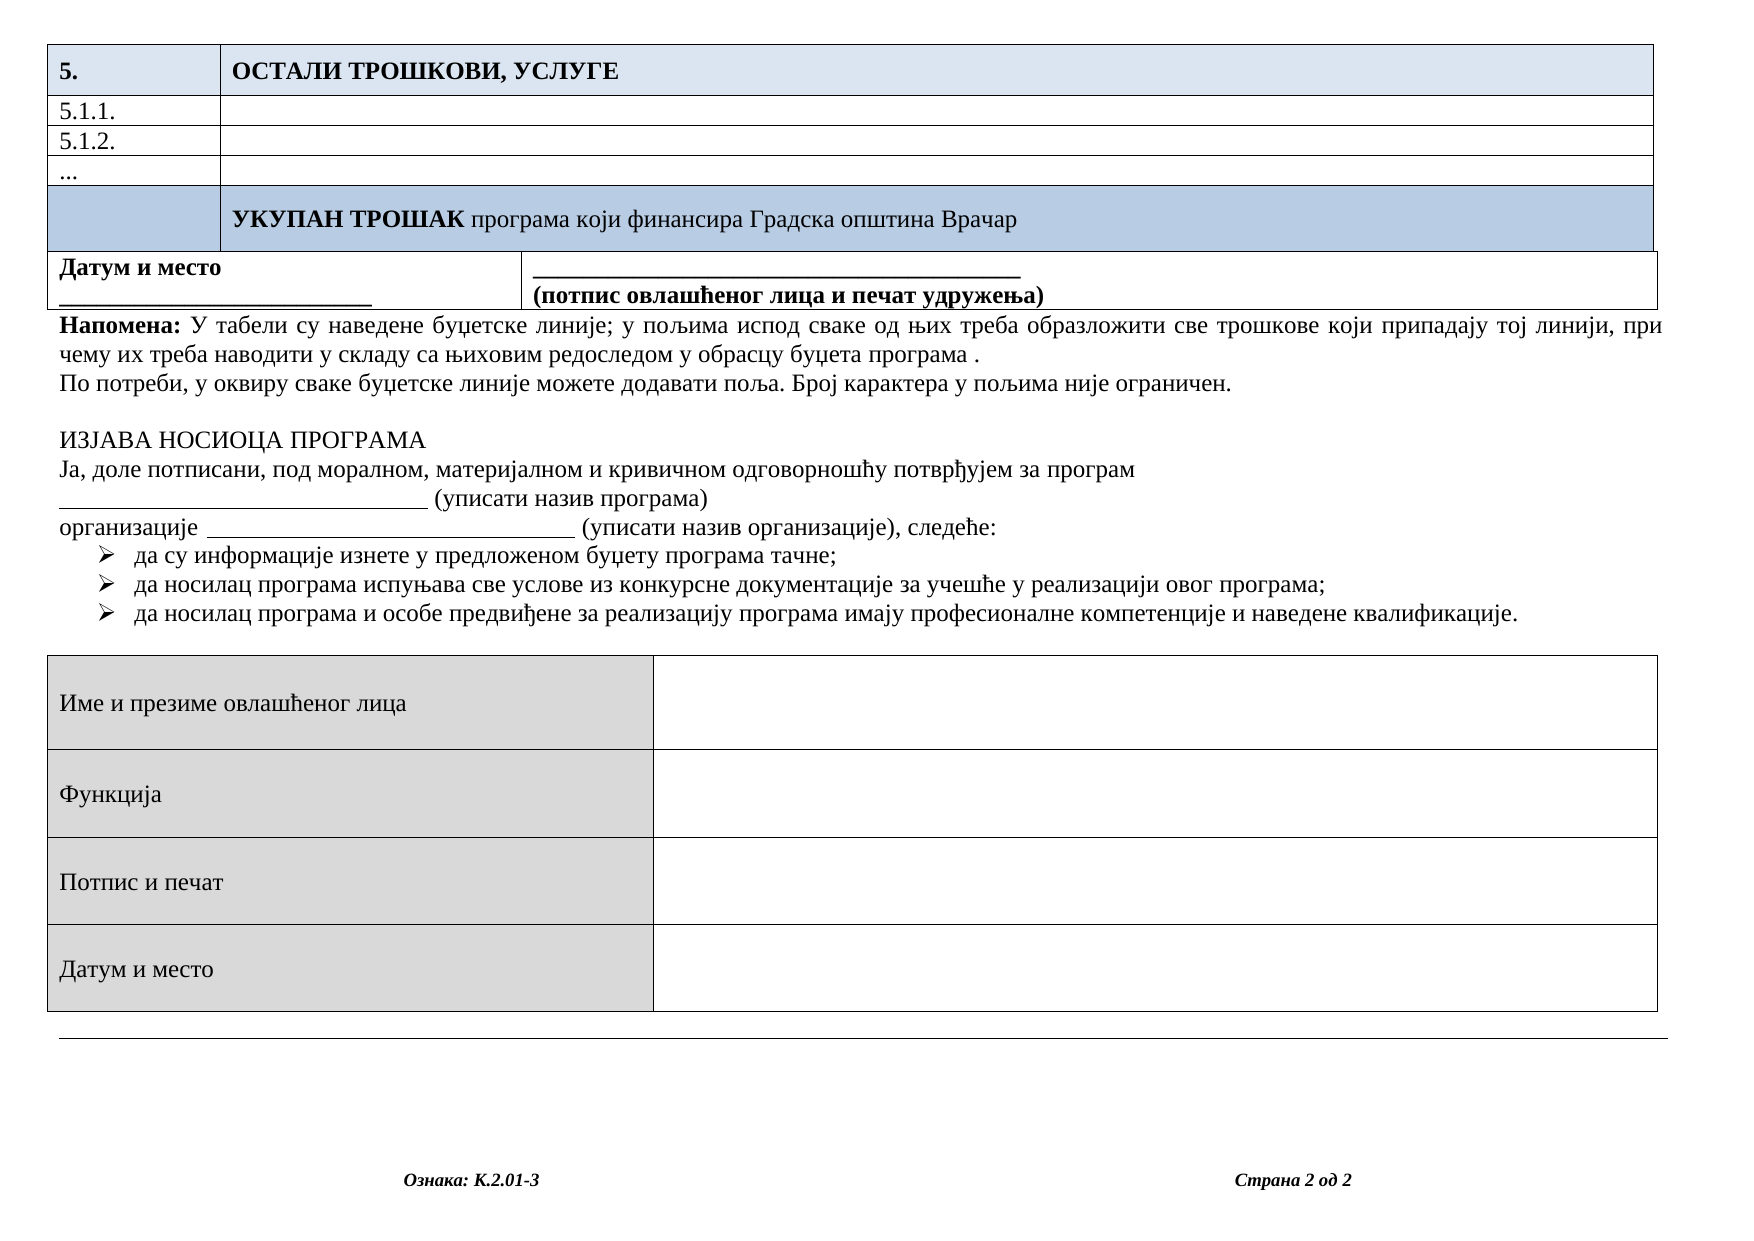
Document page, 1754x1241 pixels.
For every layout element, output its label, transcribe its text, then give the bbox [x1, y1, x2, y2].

table_cell Датум и место [48, 925, 653, 1011]
table_cell [654, 925, 1657, 1011]
table_cell 5.1.2. [48, 126, 220, 155]
table_cell _______________________________________ (потпис овлашћеног лица и печат удружења) [522, 252, 1657, 309]
text Напомена: У табели су наведене буџетске линије; у пољима испод сваке од њих треба образложити све трошкове који припадају тој линији, при чему их треба наводити у складу са њиховим редоследом у обрасцу буџета програма . [59, 310, 1664, 368]
text ИЗЈАВА НОСИОЦА ПРОГРАМА [59, 425, 1668, 454]
table_cell [221, 156, 1653, 184]
text Ја, доле потписани, под моралном, материјалном и кривичном одговорношћу потврђујем за програм [59, 454, 1668, 483]
table_cell ОСТАЛИ ТРОШКОВИ, УСЛУГЕ [221, 45, 1653, 95]
text По потреби, у оквиру сваке буџетске линије можете додавати поља. Број карактера у пољима није ограничен. [59, 368, 1664, 397]
table_cell ... [48, 156, 220, 184]
list да носилац програма и особе предвиђене за реализацију програма имају професионалне компетенције и наведене квалификације. [97, 598, 1668, 627]
table_cell [221, 96, 1653, 125]
table_cell 5.1.1. [48, 96, 220, 125]
table_cell 5. [48, 45, 220, 95]
table_cell [654, 750, 1657, 837]
table_cell Потпис и печат [48, 838, 653, 924]
table_cell [221, 126, 1653, 155]
list да носилац програма испуњава све услове из конкурсне документације за учешће у реализацији овог програма; [97, 569, 1668, 598]
table_cell [48, 186, 220, 251]
table_cell [654, 838, 1657, 924]
table_cell УКУПАН ТРОШАК програма који финансира Градска општина Врачар [221, 186, 1653, 251]
text организације (уписати назив организације), следеће: [59, 512, 1668, 540]
table_cell Датум и место _________________________ [48, 252, 521, 309]
table_header Име и презиме овлашћеног лица [48, 656, 653, 749]
text (уписати назив програма) [59, 483, 1668, 512]
table_cell Функција [48, 750, 653, 837]
list да су информације изнете у предложеном буџету програма тачне; [97, 540, 1668, 569]
table_header [654, 656, 1657, 749]
